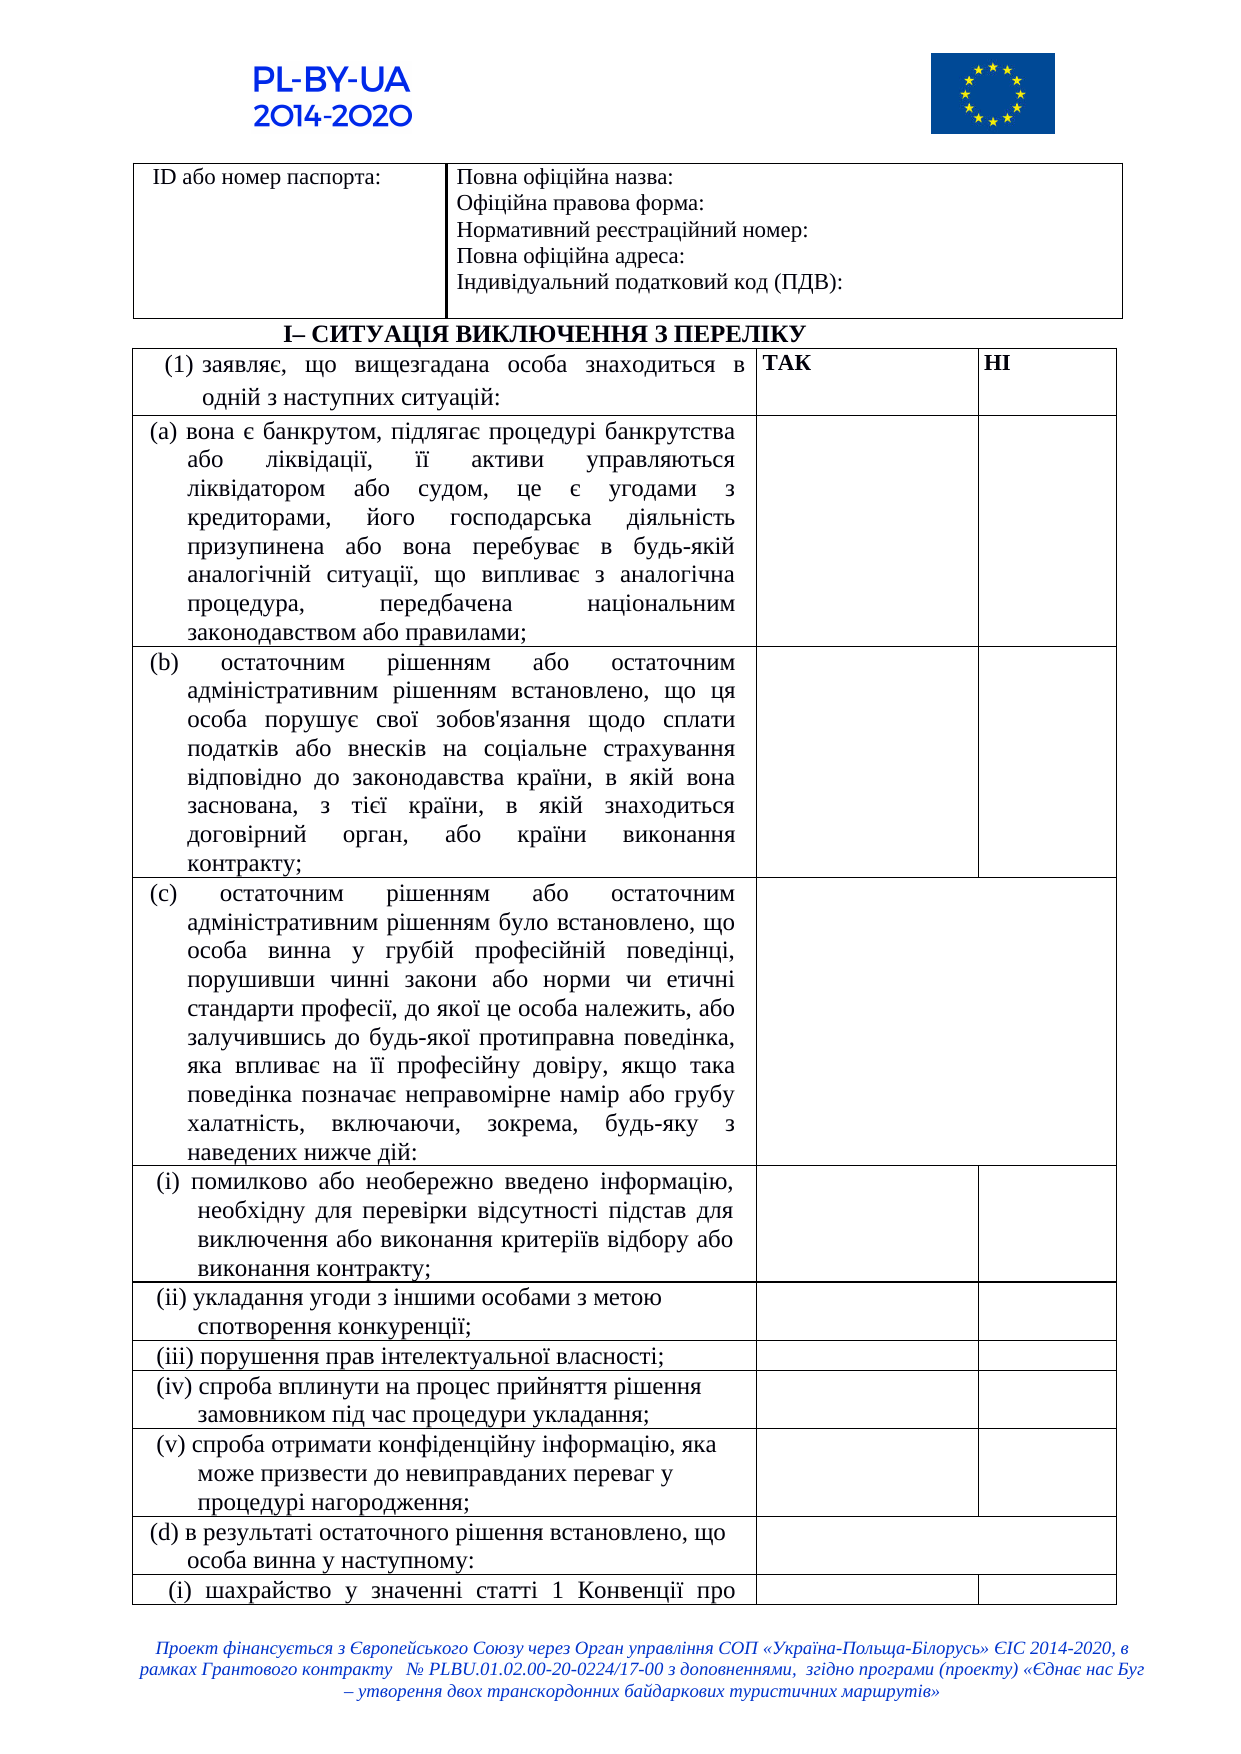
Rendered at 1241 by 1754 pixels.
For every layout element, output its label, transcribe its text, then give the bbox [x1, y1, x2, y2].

table_cell [757, 647, 978, 877]
text І– СИТУАЦІЯ ВИКЛЮЧЕННЯ З ПЕРЕЛІКУ [283, 319, 1152, 348]
table_cell (ii) укладання угоди з іншими особами з метою спотворення конкуренції; [133, 1283, 756, 1340]
picture [931, 53, 1055, 134]
table_cell (a) вона є банкрутом, підлягає процедурі банкрутства або ліквідації, її активи управляються ліквідатором або судом, це є угодами з кредиторами, його господарська діяльність призупинена або вона перебуває в будь-якій аналогічній ситуації, що випливає з аналогічна процедура, передбачена національним законодавством або правилами; [133, 416, 756, 646]
table_cell [979, 1429, 1116, 1516]
table_cell (i) помилково або необережно введено інформацію, необхідну для перевірки відсутності підстав для виключення або виконання критеріїв відбору або виконання контракту; [133, 1166, 756, 1281]
table_cell (iii) порушення прав інтелектуальної власності; [133, 1341, 756, 1370]
table_cell (b) остаточним рішенням або остаточним адміністративним рішенням встановлено, що ця особа порушує свої зобов'язання щодо сплати податків або внесків на соціальне страхування відповідно до законодавства країни, в якій вона заснована, з тієї країни, в якій знаходиться договірний орган, або країни виконання контракту; [133, 647, 756, 877]
table_cell [757, 1341, 978, 1370]
table_cell [757, 1166, 978, 1281]
table_cell (iv) спроба вплинути на процес прийняття рішення замовником під час процедури укладання; [133, 1371, 756, 1428]
table_cell [757, 878, 1116, 1165]
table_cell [133, 1575, 756, 1604]
table_header НІ [979, 349, 1116, 415]
table_cell [757, 1517, 1116, 1574]
table_cell (c) остаточним рішенням або остаточним адміністративним рішенням було встановлено, що особа винна у грубій професійній поведінці, порушивши чинні закони або норми чи етичні стандарти професії, до якої це особа належить, або залучившись до будь-якої протиправна поведінка, яка впливає на її професійну довіру, якщо така поведінка позначає неправомірне намір або грубу халатність, включаючи, зокрема, будь-яку з наведених нижче дій: [133, 878, 756, 1165]
table_cell [979, 1341, 1116, 1370]
table_cell [757, 1429, 978, 1516]
table_header ТАК [757, 349, 978, 415]
table_cell [757, 416, 978, 646]
table_cell Повна офіційна назва: Офіційна правова форма: Нормативний реєстраційний номер: Повна офіційна адреса: Індивідуальний податковий код (ПДВ): [448, 164, 1122, 318]
table_cell [757, 1371, 978, 1428]
picture [251, 61, 413, 134]
table_header заявляє, що вищезгадана особа знаходиться в одній з наступних ситуацій: [133, 349, 756, 415]
table_cell (d) в результаті остаточного рішення встановлено, що особа винна у наступному: [133, 1517, 756, 1574]
table_cell [979, 647, 1116, 877]
table_cell ID або номер паспорта: [134, 164, 445, 318]
table_cell [979, 1575, 1116, 1604]
table_cell [979, 1166, 1116, 1281]
table_cell [757, 1283, 978, 1340]
table_cell [979, 416, 1116, 646]
table_cell [979, 1283, 1116, 1340]
table_cell [979, 1371, 1116, 1428]
table_cell [757, 1575, 978, 1604]
table_cell (v) спроба отримати конфіденційну інформацію, яка може призвести до невиправданих переваг у процедурі нагородження; [133, 1429, 756, 1516]
